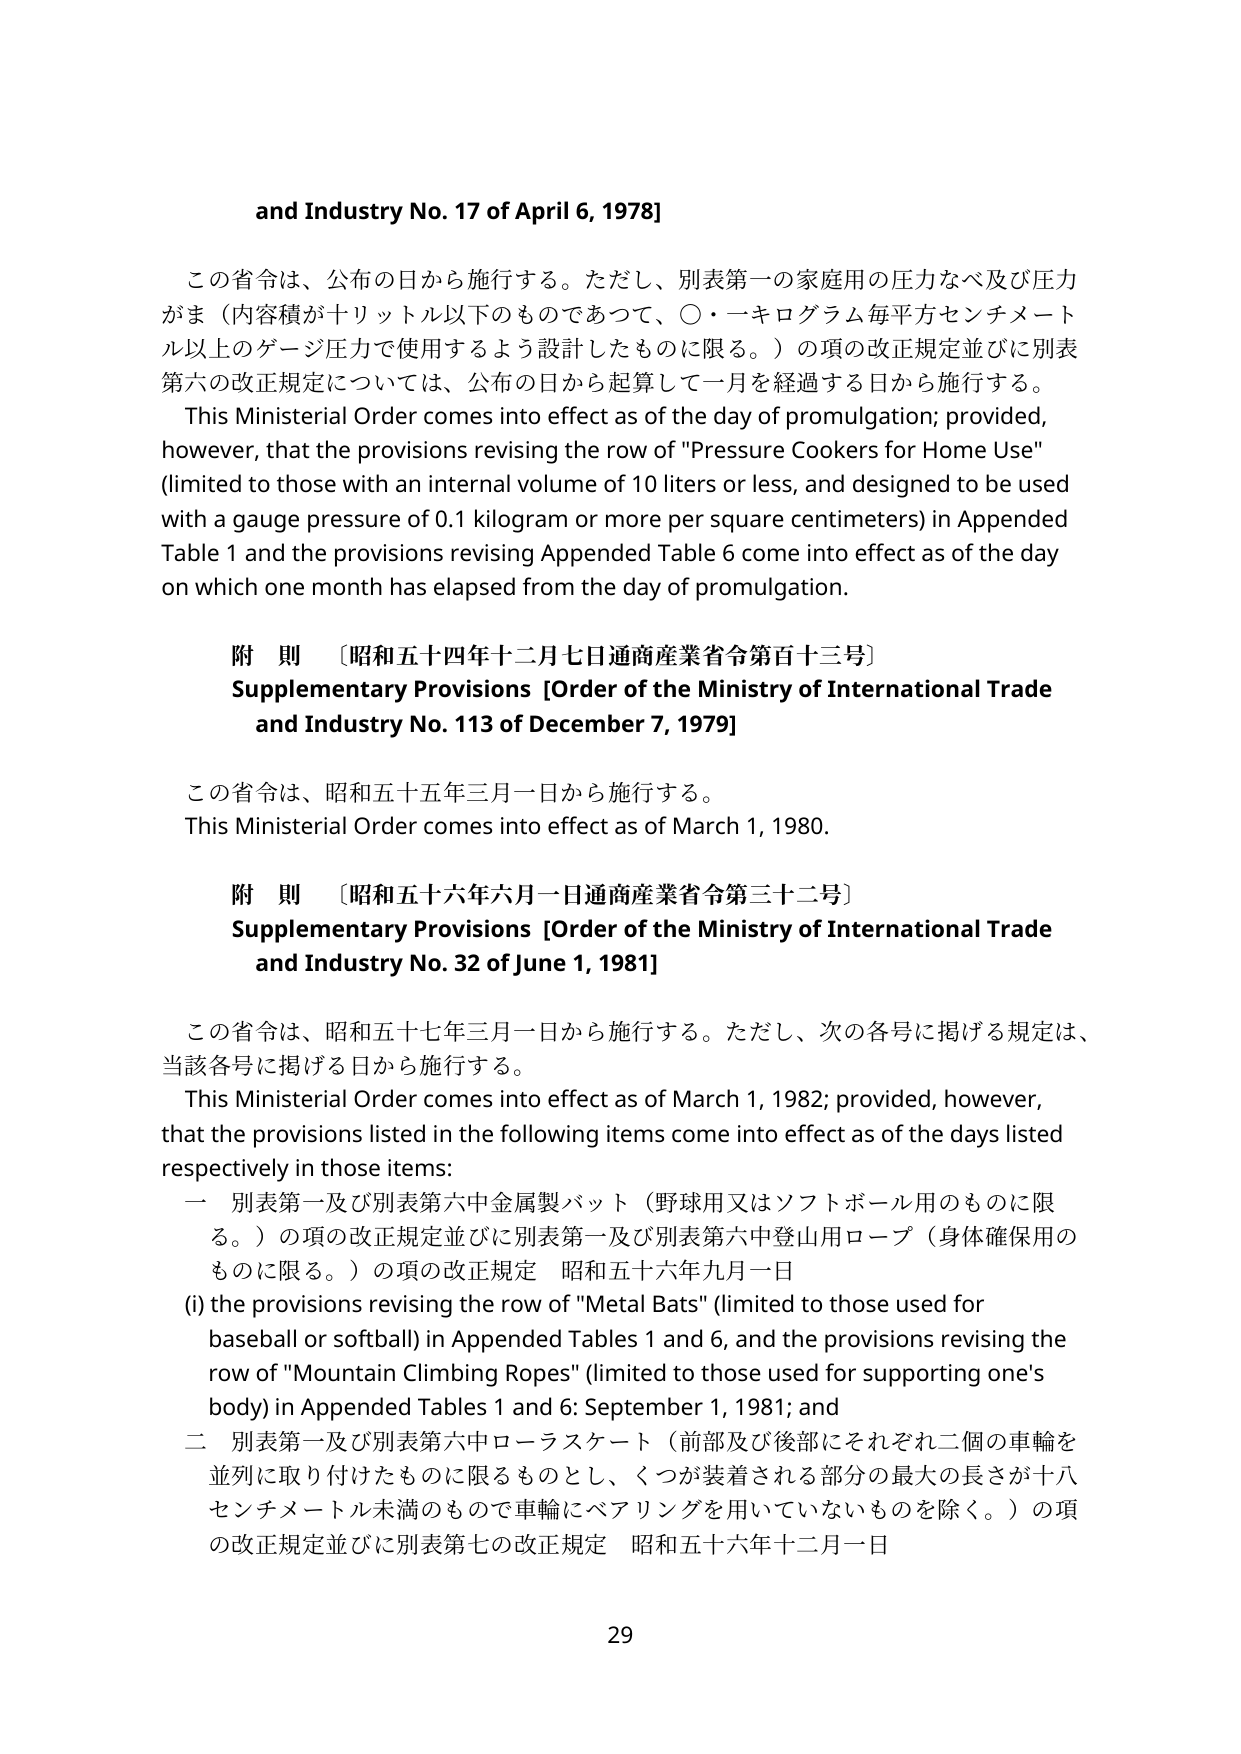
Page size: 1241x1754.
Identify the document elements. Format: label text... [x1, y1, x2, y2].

text This Ministerial Order comes into effect as of March 1, 1982; provided, however, that the provisions listed in the following items come into effect as of the days listed respectively in those items: [161, 1082, 1079, 1184]
text This Ministerial Order comes into effect as of the day of promulgation; provided, however, that the provisions revising the row of "Pressure Cookers for Home Use" (limited to those with an internal volume of 10 liters or less, and designed to be used with a gauge pressure of 0.1 kilogram or more per square centimeters) in Appended Table 1 and the provisions revising Appended Table 6 come into effect as of the day on which one month has elapsed from the day of promulgation. [161, 399, 1079, 604]
text Supplementary Provisions [Order of the Ministry of International Trade and Industry No. 32 of June 1, 1981] [230, 911, 1079, 979]
text 附 則 〔昭和五十四年十二月七日通商産業省令第百十三号〕 [230, 638, 1079, 672]
text 附 則 〔昭和五十六年六月一日通商産業省令第三十二号〕 [230, 877, 1079, 911]
text 一 別表第一及び別表第六中金属製バット（野球用又はソフトボール用のものに限る。）の項の改正規定並びに別表第一及び別表第六中登山用ロープ（身体確保用のものに限る。）の項の改正規定 昭和五十六年九月一日 [184, 1184, 1079, 1287]
text この省令は、昭和五十七年三月一日から施行する。ただし、次の各号に掲げる規定は、当該各号に掲げる日から施行する。 [161, 1014, 1079, 1082]
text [230, 194, 1079, 228]
text この省令は、昭和五十五年三月一日から施行する。 [161, 774, 1079, 809]
text Supplementary Provisions [Order of the Ministry of International Trade and Industry No. 113 of December 7, 1979] [230, 672, 1079, 740]
text (i) the provisions revising the row of "Metal Bats" (limited to those used for baseball or softball) in Appended Tables 1 and 6, and the provisions revising the row of "Mountain Climbing Ropes" (limited to those used for supporting one's body) in Appended Tables 1 and 6: September 1, 1981; and [184, 1287, 1079, 1424]
text この省令は、公布の日から施行する。ただし、別表第一の家庭用の圧力なべ及び圧力がま（内容積が十リットル以下のものであつて、〇・一キログラム毎平方センチメートル以上のゲージ圧力で使用するよう設計したものに限る。）の項の改正規定並びに別表第六の改正規定については、公布の日から起算して一月を経過する日から施行する。 [161, 262, 1079, 399]
text This Ministerial Order comes into effect as of March 1, 1980. [161, 809, 1079, 843]
text 二 別表第一及び別表第六中ローラスケート（前部及び後部にそれぞれ二個の車輪を並列に取り付けたものに限るものとし、くつが装着される部分の最大の長さが十八センチメートル未満のもので車輪にベアリングを用いていないものを除く。）の項の改正規定並びに別表第七の改正規定 昭和五十六年十二月一日 [184, 1424, 1079, 1560]
